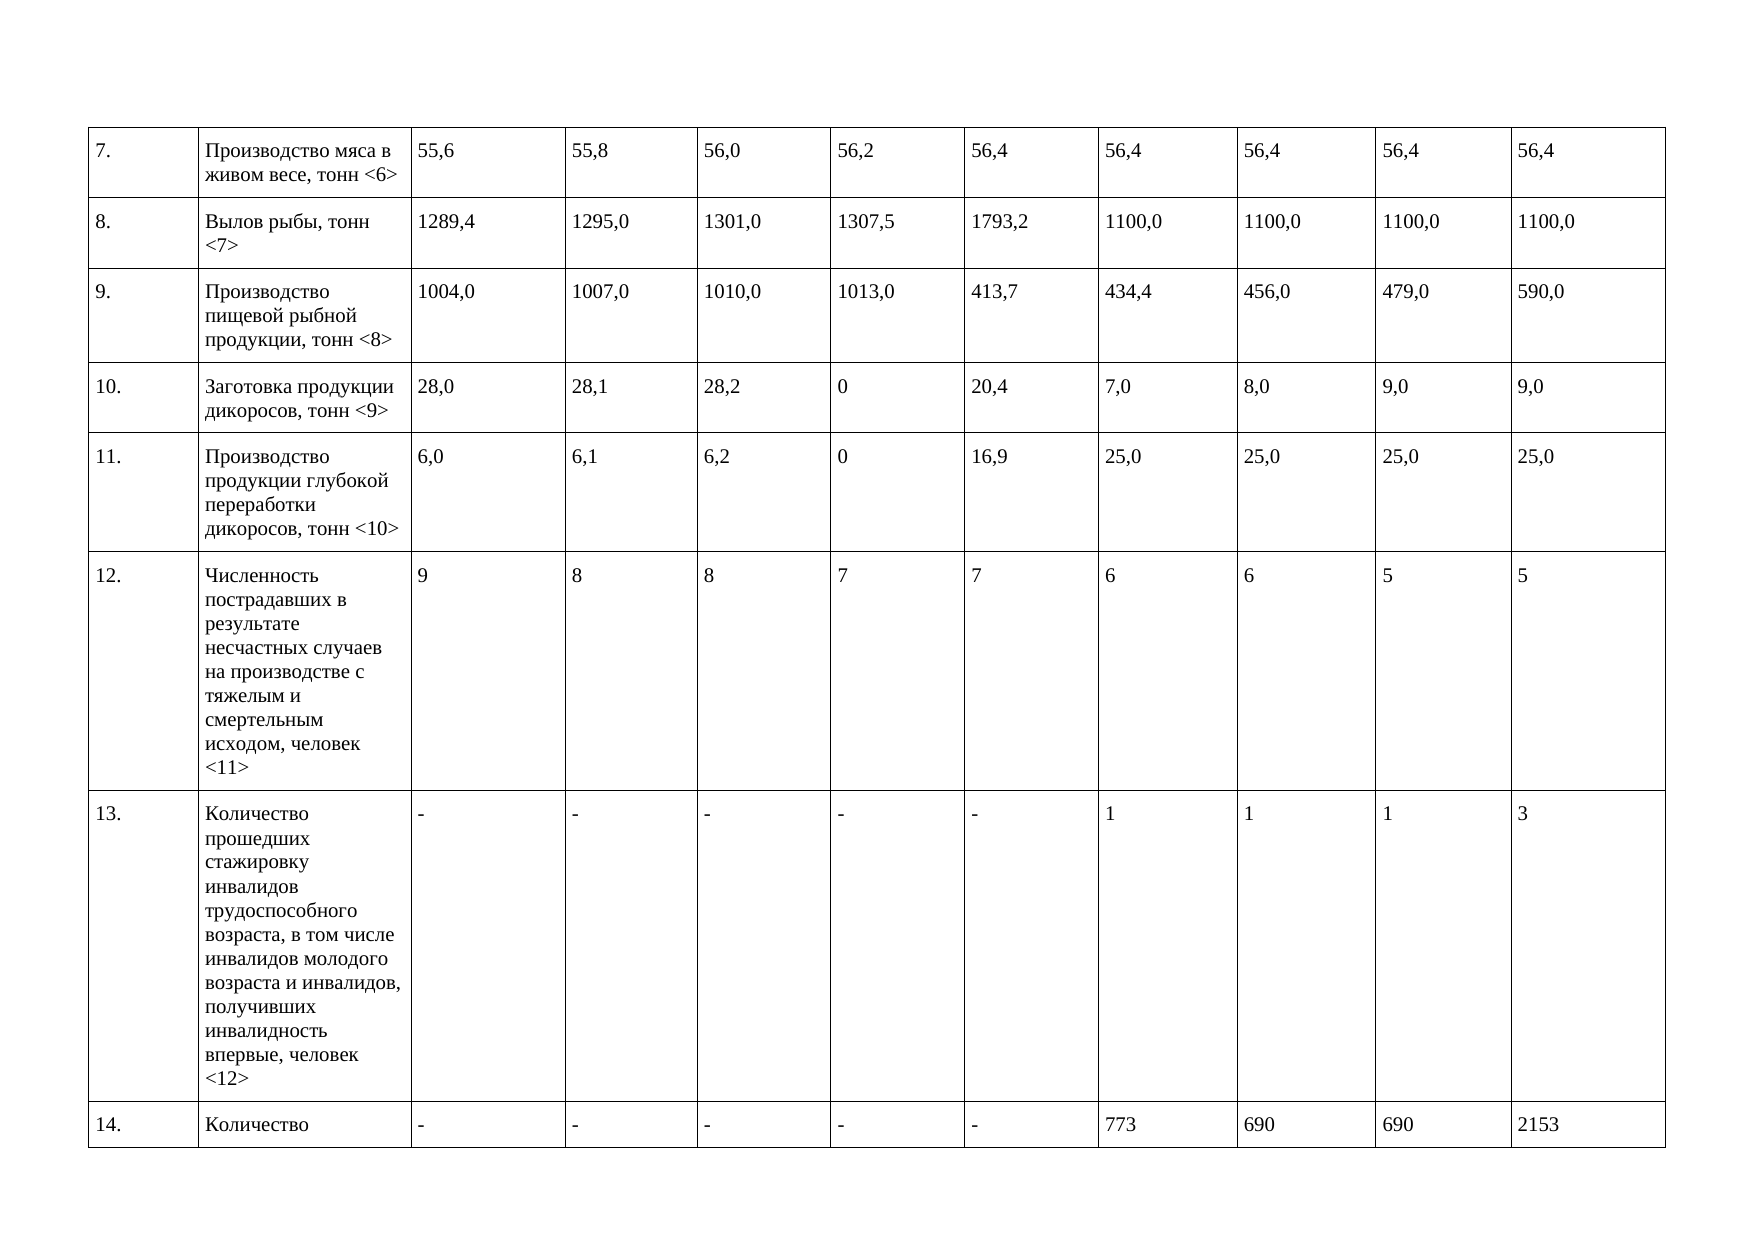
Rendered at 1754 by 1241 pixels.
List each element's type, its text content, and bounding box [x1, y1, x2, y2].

table_cell Производство продукции глубокой переработки дикоросов, тонн <10> [199, 433, 411, 551]
table_cell 25,0 [1376, 433, 1511, 551]
table_cell 1289,4 [412, 198, 565, 267]
table_cell - [965, 791, 1098, 1101]
table_cell 25,0 [1238, 433, 1375, 551]
table_cell 56,2 [831, 128, 964, 197]
table_cell - [566, 791, 697, 1101]
table_cell 1295,0 [566, 198, 697, 267]
table_cell 7. [89, 128, 198, 197]
table_cell 20,4 [965, 363, 1098, 432]
table_cell 10. [89, 363, 198, 432]
table_cell - [412, 791, 565, 1101]
table_cell 5 [1376, 552, 1511, 790]
table_cell 590,0 [1512, 269, 1665, 362]
table_cell 14. [89, 1102, 198, 1147]
table_cell - [698, 1102, 830, 1147]
table_cell 1010,0 [698, 269, 830, 362]
table_cell 6,0 [412, 433, 565, 551]
table_cell 7 [831, 552, 964, 790]
table_cell 0 [831, 363, 964, 432]
table_cell 1307,5 [831, 198, 964, 267]
table_cell 7,0 [1099, 363, 1237, 432]
table_cell 1100,0 [1512, 198, 1665, 267]
table_cell 8 [698, 552, 830, 790]
table_cell 9. [89, 269, 198, 362]
table_cell 413,7 [965, 269, 1098, 362]
table_cell 8. [89, 198, 198, 267]
table_cell 3 [1512, 791, 1665, 1101]
table_cell 28,2 [698, 363, 830, 432]
table_cell 1 [1376, 791, 1511, 1101]
table_cell 434,4 [1099, 269, 1237, 362]
table_cell 1301,0 [698, 198, 830, 267]
table_cell 1793,2 [965, 198, 1098, 267]
table_cell Заготовка продукции дикоросов, тонн <9> [199, 363, 411, 432]
table_cell 1007,0 [566, 269, 697, 362]
table_cell - [412, 1102, 565, 1147]
table_cell 6,1 [566, 433, 697, 551]
table_cell 773 [1099, 1102, 1237, 1147]
table_cell 690 [1238, 1102, 1375, 1147]
table_cell 16,9 [965, 433, 1098, 551]
table_cell 6 [1238, 552, 1375, 790]
table_cell Производство пищевой рыбной продукции, тонн <8> [199, 269, 411, 362]
table_cell 28,1 [566, 363, 697, 432]
table_cell 56,4 [1099, 128, 1237, 197]
table_cell - [566, 1102, 697, 1147]
table_cell 1004,0 [412, 269, 565, 362]
table_cell 1013,0 [831, 269, 964, 362]
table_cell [199, 1102, 411, 1147]
table_cell 6 [1099, 552, 1237, 790]
table_cell 25,0 [1512, 433, 1665, 551]
table_cell 1100,0 [1376, 198, 1511, 267]
table_cell 28,0 [412, 363, 565, 432]
table_cell 56,4 [965, 128, 1098, 197]
table_cell 690 [1376, 1102, 1511, 1147]
table_cell 1100,0 [1238, 198, 1375, 267]
table_cell 1 [1238, 791, 1375, 1101]
table_cell - [831, 1102, 964, 1147]
table_cell Вылов рыбы, тонн <7> [199, 198, 411, 267]
table_cell - [965, 1102, 1098, 1147]
table_cell 2153 [1512, 1102, 1665, 1147]
table_cell 9,0 [1376, 363, 1511, 432]
table_cell 11. [89, 433, 198, 551]
table_cell 56,4 [1512, 128, 1665, 197]
table_cell 8 [566, 552, 697, 790]
table_cell 13. [89, 791, 198, 1101]
table_cell 7 [965, 552, 1098, 790]
table_cell Количество прошедших стажировку инвалидов трудоспособного возраста, в том числе инвалидов молодого возраста и инвалидов, получивших инвалидность впервые, человек <12> [199, 791, 411, 1101]
table_cell 479,0 [1376, 269, 1511, 362]
table_cell 1100,0 [1099, 198, 1237, 267]
table_cell - [698, 791, 830, 1101]
table_cell 55,6 [412, 128, 565, 197]
table_cell 56,4 [1238, 128, 1375, 197]
table_cell 6,2 [698, 433, 830, 551]
table_cell 55,8 [566, 128, 697, 197]
table_cell Численность пострадавших в результате несчастных случаев на производстве с тяжелым и смертельным исходом, человек <11> [199, 552, 411, 790]
table_cell 56,0 [698, 128, 830, 197]
table_cell 8,0 [1238, 363, 1375, 432]
table_cell 1 [1099, 791, 1237, 1101]
table_cell 5 [1512, 552, 1665, 790]
table_cell - [831, 791, 964, 1101]
table_cell 9,0 [1512, 363, 1665, 432]
table_cell 0 [831, 433, 964, 551]
table_cell 25,0 [1099, 433, 1237, 551]
table_cell 9 [412, 552, 565, 790]
table_cell 456,0 [1238, 269, 1375, 362]
table_cell 12. [89, 552, 198, 790]
table_cell Производство мяса в живом весе, тонн <6> [199, 128, 411, 197]
table_cell 56,4 [1376, 128, 1511, 197]
